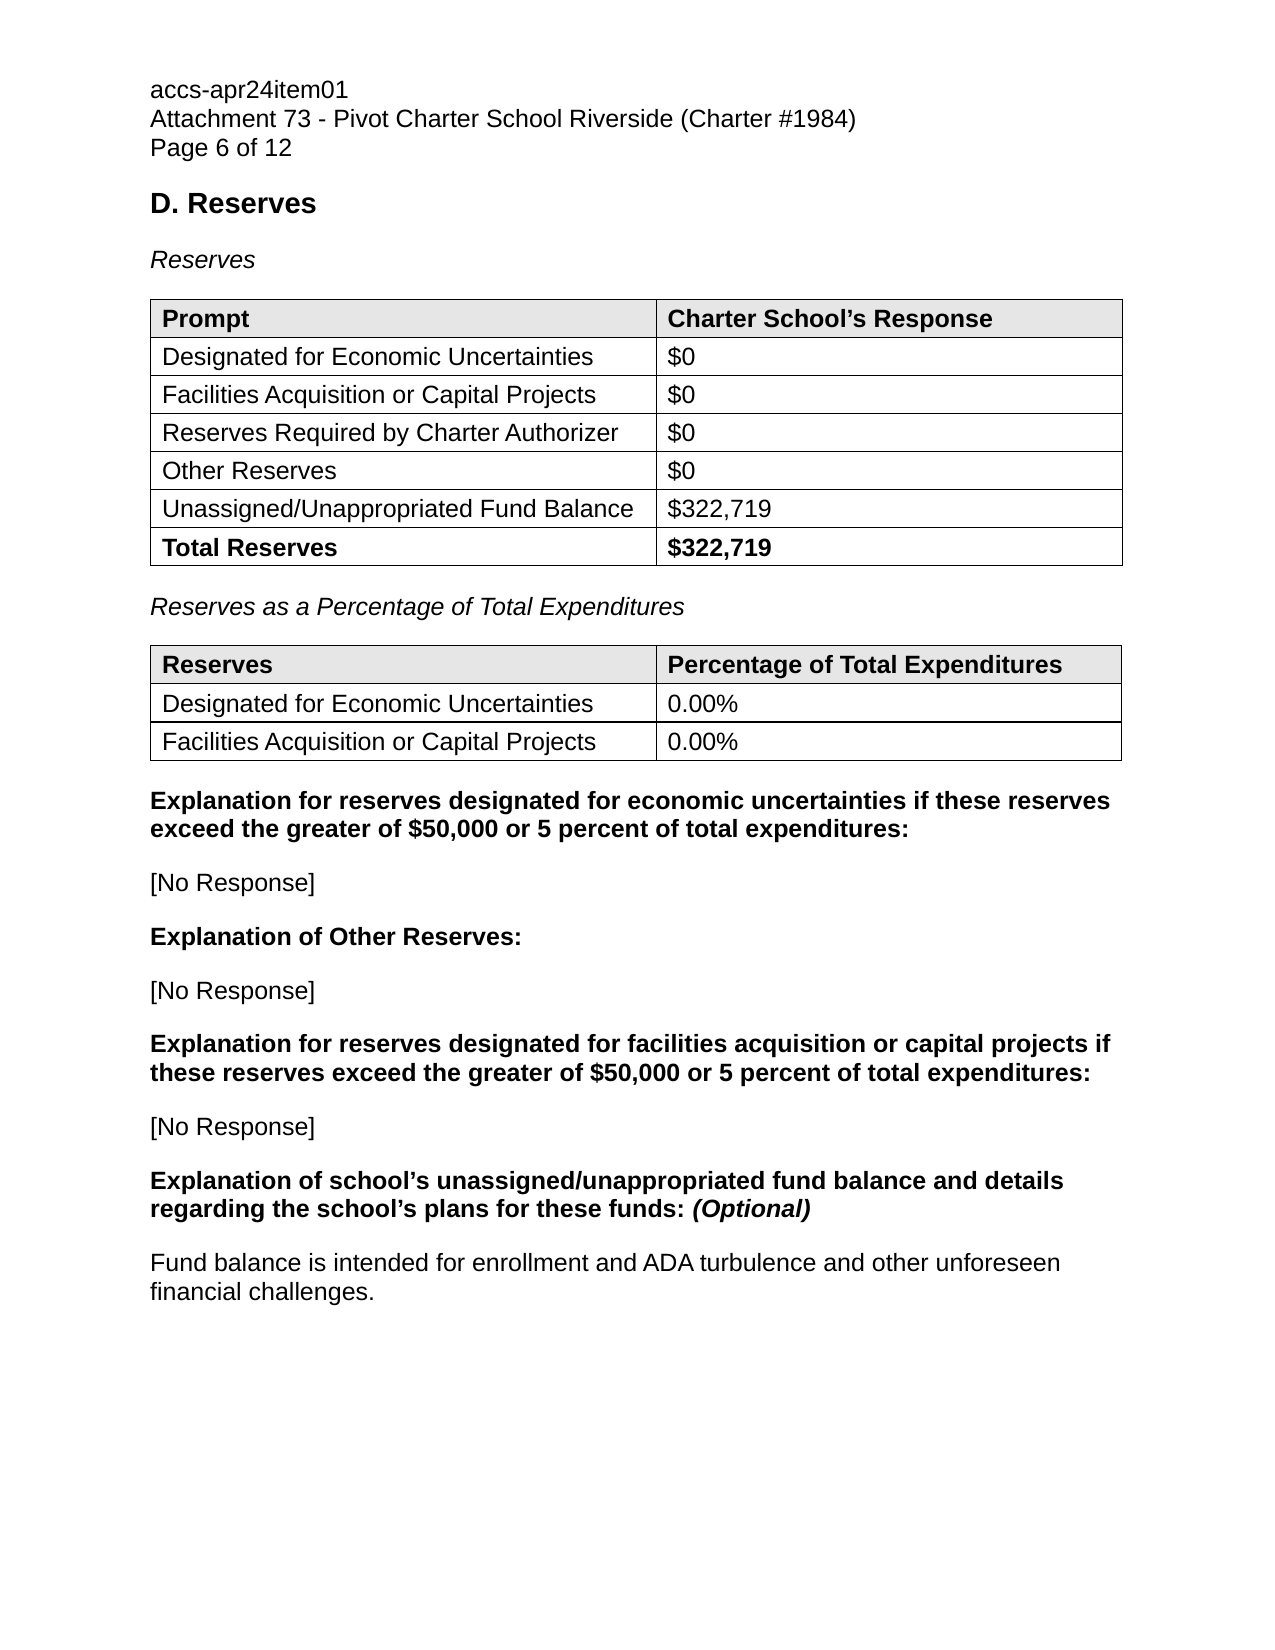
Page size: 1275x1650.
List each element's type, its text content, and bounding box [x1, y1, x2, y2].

table_cell $0 [657, 414, 1122, 451]
table_cell Other Reserves [151, 452, 656, 489]
table_cell 0.00% [657, 684, 1121, 721]
text [No Response] [150, 976, 1125, 1004]
table_cell $0 [657, 376, 1122, 413]
table_header Reserves [151, 646, 656, 683]
table_cell Facilities Acquisition or Capital Projects [151, 376, 656, 413]
text Explanation for reserves designated for economic uncertainties if these reserves exceed the greater of $50,000 or 5 percent of total expenditures: [150, 786, 1125, 843]
text Reserves [150, 245, 1125, 273]
table_cell $322,719 [657, 490, 1122, 527]
table_cell $322,719 [657, 528, 1122, 565]
table_header Charter School’s Response [657, 300, 1122, 337]
table_cell Designated for Economic Uncertainties [151, 338, 656, 375]
text [No Response] [150, 868, 1125, 897]
subtitle D. Reserves [150, 186, 1125, 220]
table_header Percentage of Total Expenditures [657, 646, 1121, 683]
text Reserves as a Percentage of Total Expenditures [150, 591, 1125, 620]
text Explanation of Other Reserves: [150, 922, 1125, 951]
table_cell $0 [657, 452, 1122, 489]
table_cell Unassigned/Unappropriated Fund Balance [151, 490, 656, 527]
text [No Response] [150, 1112, 1125, 1141]
table_cell $0 [657, 338, 1122, 375]
table_cell Reserves Required by Charter Authorizer [151, 414, 656, 451]
table_cell Total Reserves [151, 528, 656, 565]
table_cell Facilities Acquisition or Capital Projects [151, 723, 656, 759]
table_cell 0.00% [657, 723, 1121, 759]
table_header Prompt [151, 300, 656, 337]
text Explanation for reserves designated for facilities acquisition or capital projects if these reserves exceed the greater of $50,000 or 5 percent of total expenditures: [150, 1029, 1125, 1087]
text Fund balance is intended for enrollment and ADA turbulence and other unforeseen financial challenges. [150, 1248, 1125, 1306]
table_cell Designated for Economic Uncertainties [151, 684, 656, 721]
text Explanation of school’s unassigned/unappropriated fund balance and details regarding the school’s plans for these funds: (Optional) [150, 1166, 1125, 1223]
